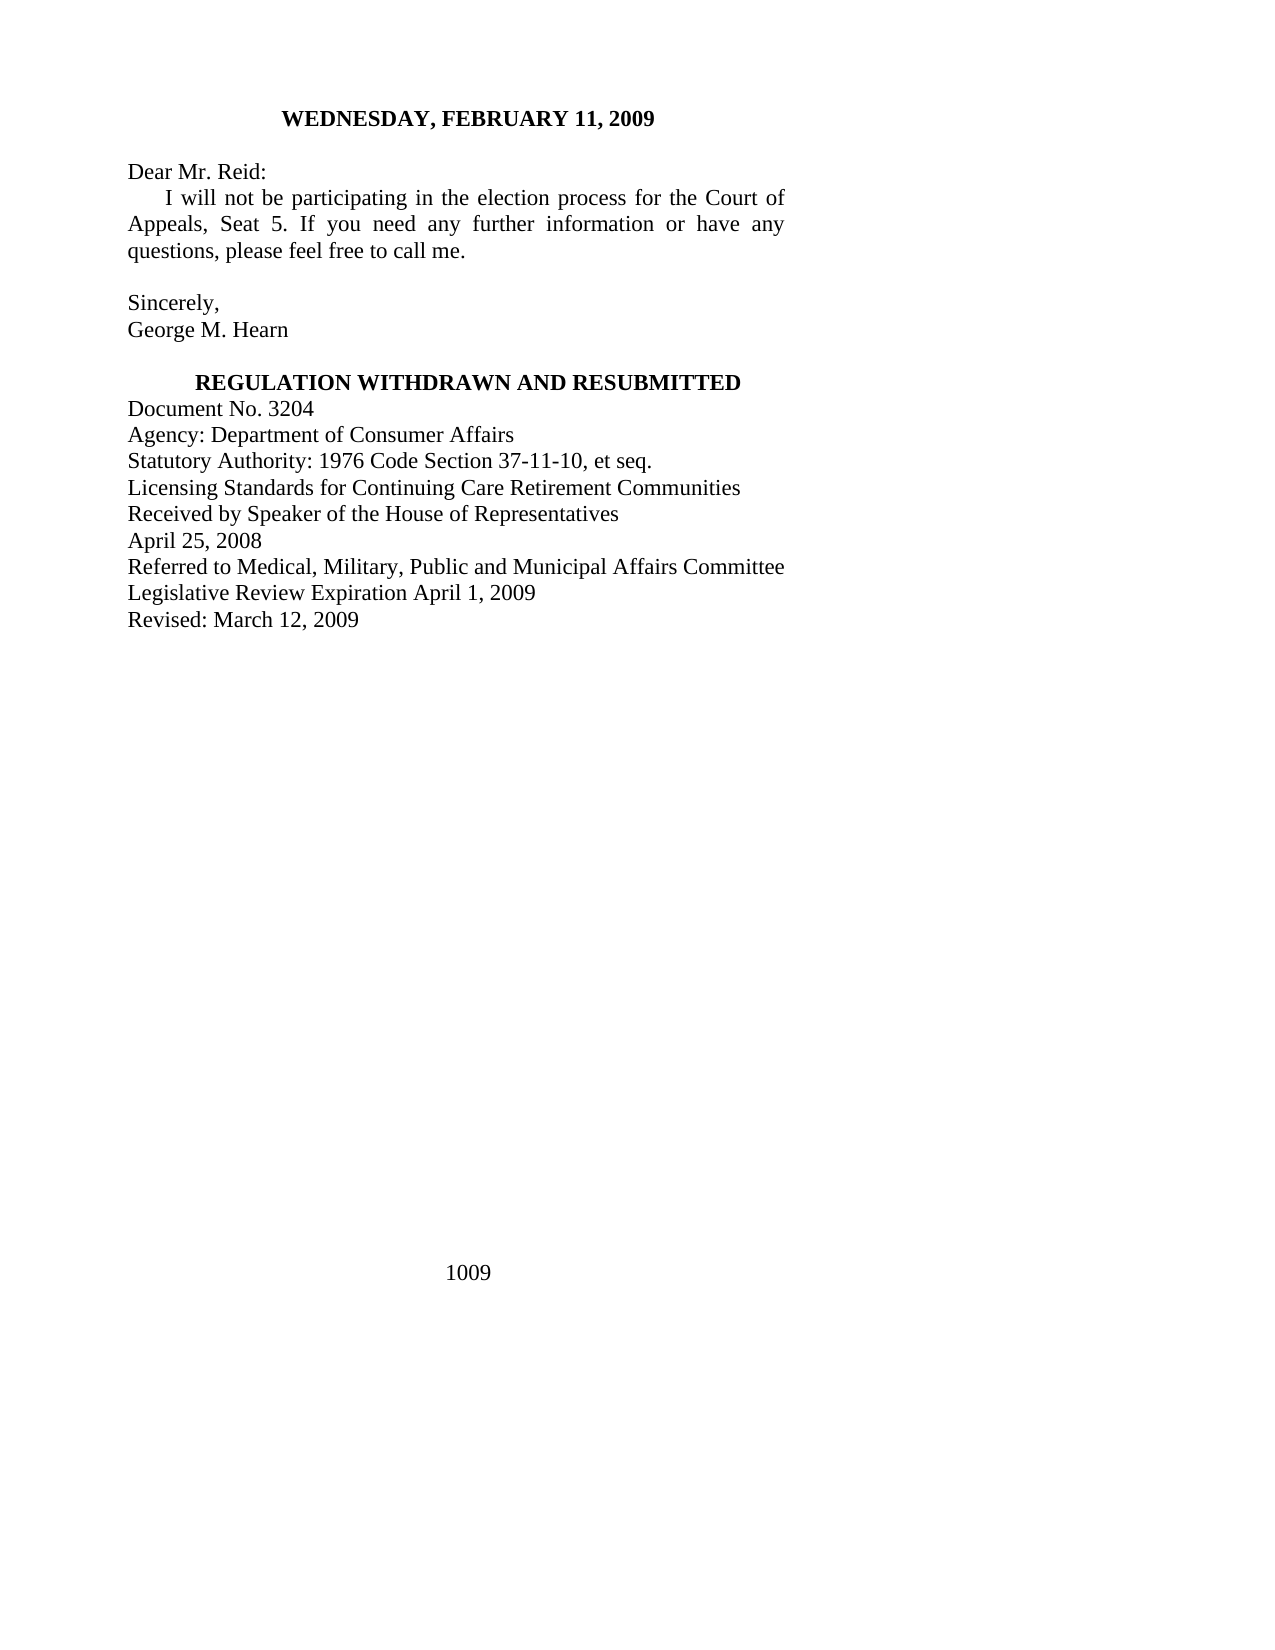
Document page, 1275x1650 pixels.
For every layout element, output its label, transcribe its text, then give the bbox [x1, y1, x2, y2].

text Legislative Review Expiration April 1, 2009 [127, 579, 786, 606]
text Referred to Medical, Military, Public and Municipal Affairs Committee [127, 553, 786, 579]
text Licensing Standards for Continuing Care Retirement Communities [127, 474, 786, 500]
text George M. Hearn [127, 316, 786, 342]
text REGULATION WITHDRAWN AND RESUBMITTED [127, 368, 786, 395]
text Revised: March 12, 2009 [127, 606, 786, 632]
text Agency: Department of Consumer Affairs [127, 421, 786, 448]
text I will not be participating in the election process for the Court of Appeals, Seat 5. If you need any further information or have any questions, please feel free to call me. [127, 184, 786, 263]
text Document No. 3204 [127, 395, 786, 421]
text Dear Mr. Reid: [127, 158, 786, 184]
text Statutory Authority: 1976 Code Section 37-11-10, et seq. [127, 448, 786, 474]
text Received by Speaker of the House of Representatives [127, 500, 786, 527]
text Sincerely, [127, 289, 786, 316]
text April 25, 2008 [127, 527, 786, 553]
